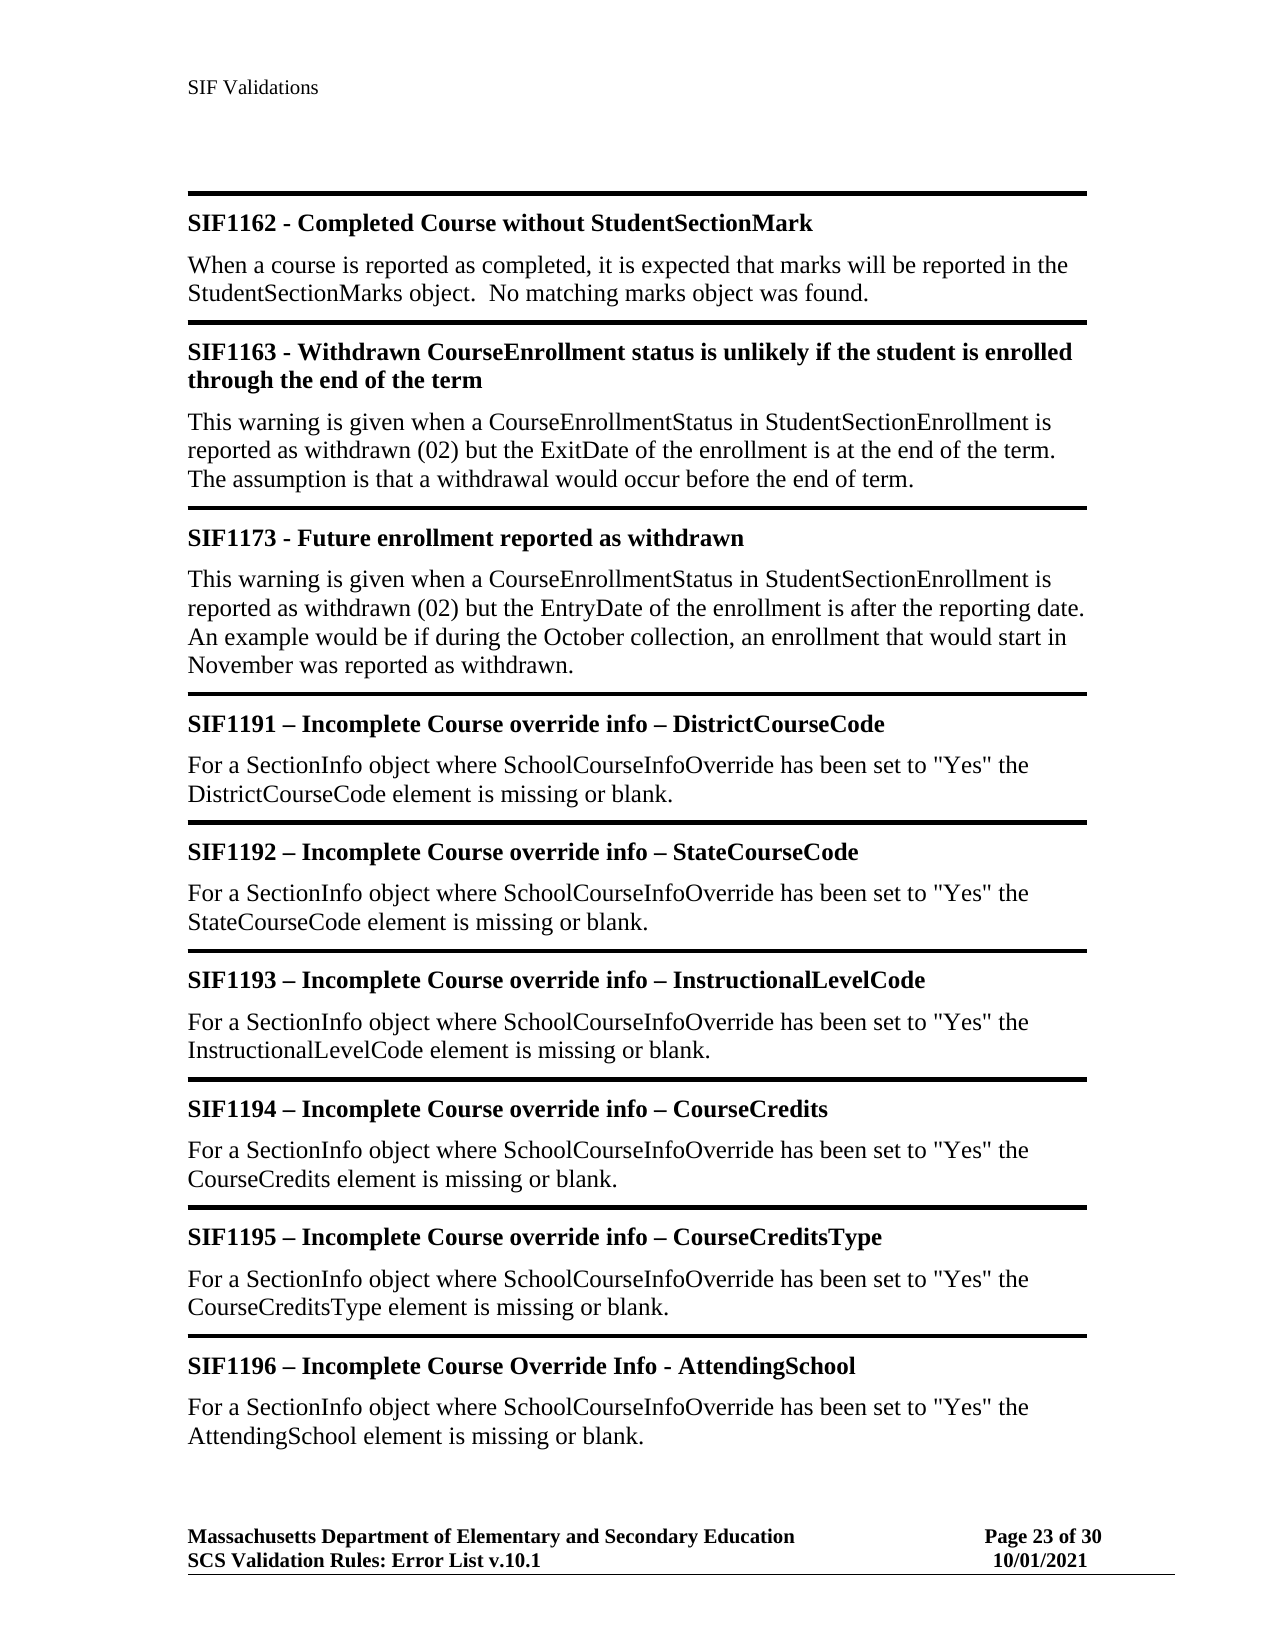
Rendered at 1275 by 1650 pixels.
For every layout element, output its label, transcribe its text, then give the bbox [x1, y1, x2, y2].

text SIF1193 – Incomplete Course override info – InstructionalLevelCode [187, 950, 1087, 994]
text SIF1194 – Incomplete Course override info – CourseCredits [187, 1078, 1087, 1123]
text SIF1163 - Withdrawn CourseEnrollment status is unlikely if the student is enrolled through the end of the term [187, 321, 1087, 394]
text This warning is given when a CourseEnrollmentStatus in StudentSectionEnrollment is reported as withdrawn (02) but the EntryDate of the enrollment is after the reporting date. An example would be if during the October collection, an enrollment that would start in November was reported as withdrawn. [187, 564, 1087, 679]
text SIF1196 – Incomplete Course Override Info - AttendingSchool [187, 1335, 1087, 1380]
text For a SectionInfo object where SchoolCourseInfoOverride has been set to "Yes" the CourseCredits element is missing or blank. [187, 1135, 1087, 1193]
text For a SectionInfo object where SchoolCourseInfoOverride has been set to "Yes" the AttendingSchool element is missing or blank. [187, 1392, 1087, 1450]
text SIF1191 – Incomplete Course override info – DistrictCourseCode [187, 693, 1087, 737]
text SIF1162 - Completed Course without StudentSectionMark [187, 192, 1087, 237]
text For a SectionInfo object where SchoolCourseInfoOverride has been set to "Yes" the CourseCreditsType element is missing or blank. [187, 1264, 1087, 1321]
text This warning is given when a CourseEnrollmentStatus in StudentSectionEnrollment is reported as withdrawn (02) but the ExitDate of the enrollment is at the end of the term. The assumption is that a withdrawal would occur before the end of term. [187, 407, 1087, 493]
text For a SectionInfo object where SchoolCourseInfoOverride has been set to "Yes" the StateCourseCode element is missing or blank. [187, 878, 1087, 936]
text When a course is reported as completed, it is expected that marks will be reported in the StudentSectionMarks object. No matching marks object was found. [187, 250, 1087, 307]
text For a SectionInfo object where SchoolCourseInfoOverride has been set to "Yes" the DistrictCourseCode element is missing or blank. [187, 750, 1087, 807]
text SIF1195 – Incomplete Course override info – CourseCreditsType [187, 1206, 1087, 1251]
text SIF1173 - Future enrollment reported as withdrawn [187, 507, 1087, 552]
text For a SectionInfo object where SchoolCourseInfoOverride has been set to "Yes" the InstructionalLevelCode element is missing or blank. [187, 1007, 1087, 1064]
text SIF1192 – Incomplete Course override info – StateCourseCode [187, 821, 1087, 866]
